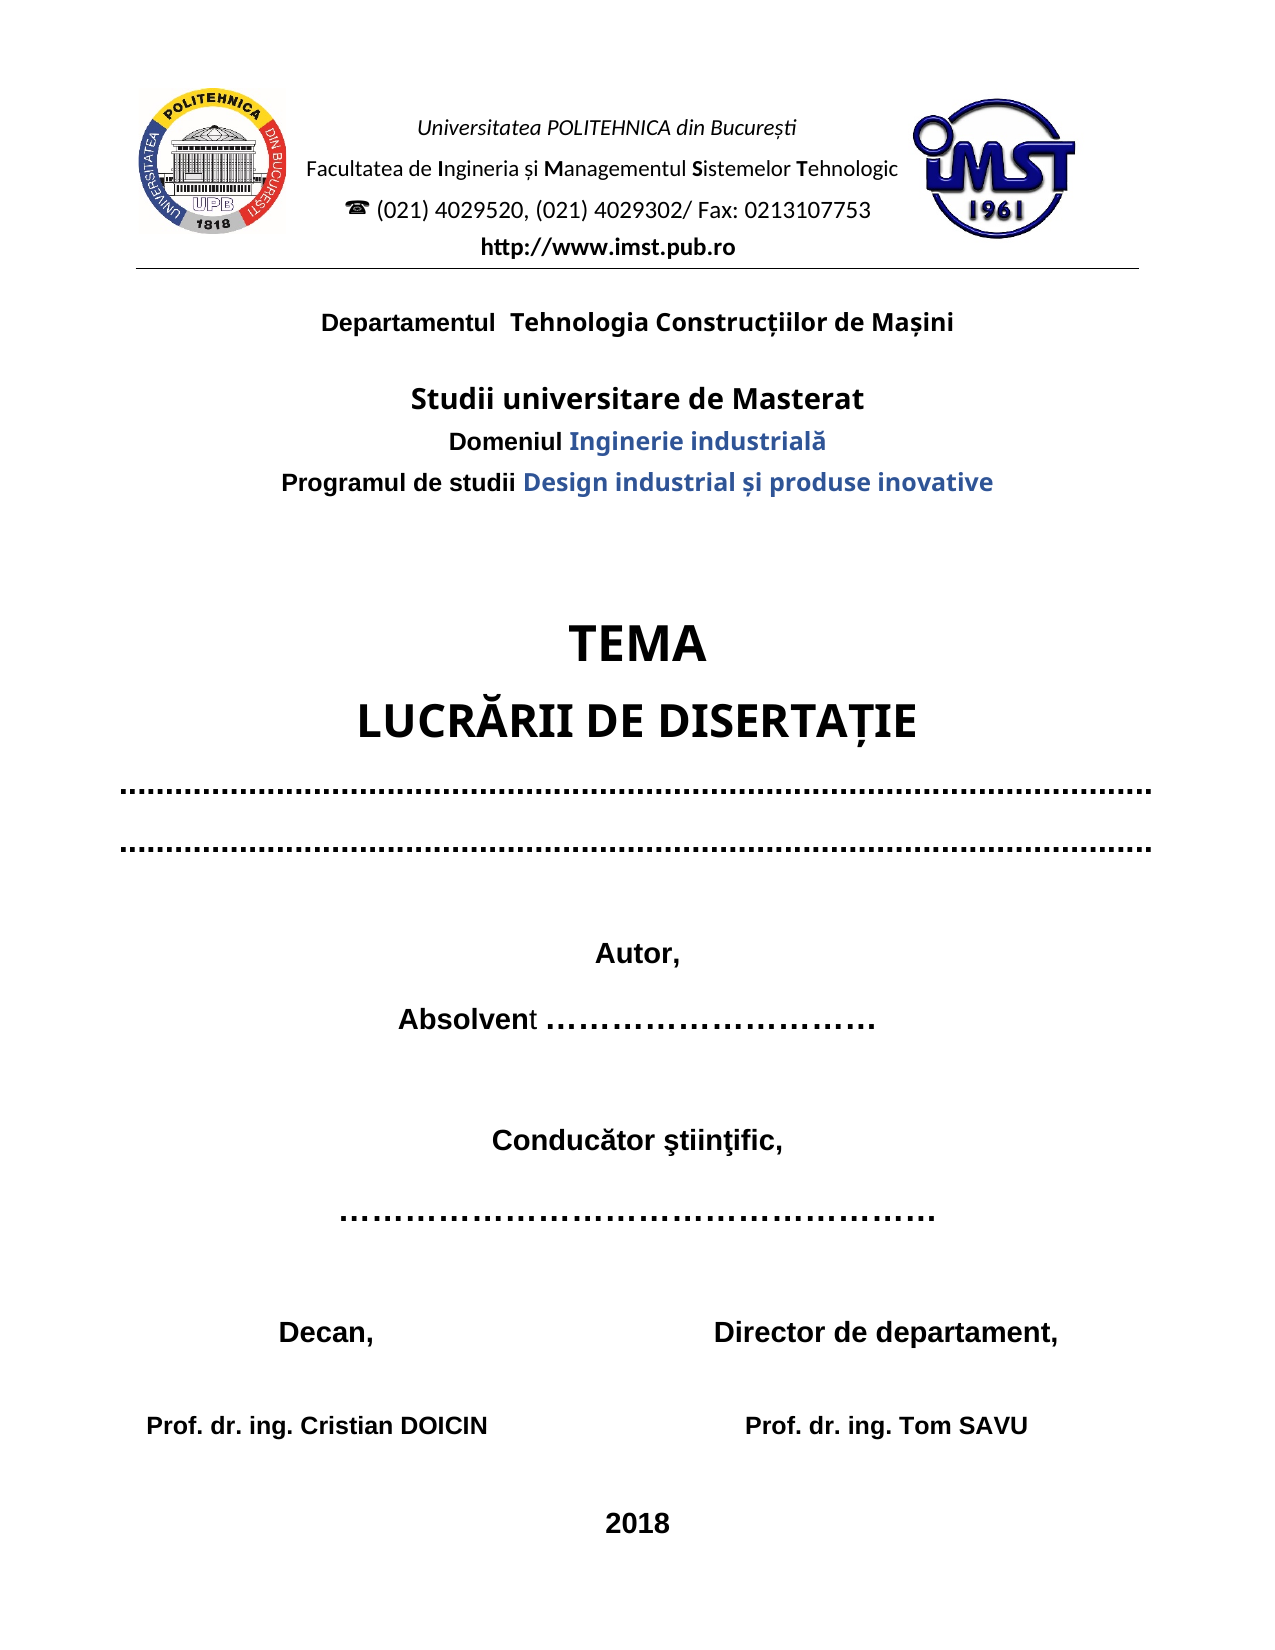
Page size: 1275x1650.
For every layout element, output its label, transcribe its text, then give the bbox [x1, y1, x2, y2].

table_header [136, 89, 298, 268]
text Absolvent ………………………… [118, 998, 1156, 1037]
text ……………………………………………… [118, 1190, 1156, 1228]
picture [897, 88, 1092, 251]
text Autor, [118, 936, 1156, 969]
text Departamentul Tehnologia Construcțiilor de Mașini [118, 304, 1156, 338]
text Conducător ştiinţific, [118, 1123, 1156, 1157]
text Programul de studii Design industrial şi produse inovative [118, 464, 1156, 498]
text LUCRĂRII DE DISERTAȚIE [118, 688, 1156, 751]
text TEMA [118, 608, 1156, 676]
text ................................................................................................................................................................................................................................ [118, 763, 1156, 859]
table_header Universitatea POLITEHNICA din Bucureşti Facultatea de Ingineria şi Managementul Sistemelor Tehnologice (021) 4029520, (021) 4029302/ Fax: 0213107753 http://www.imst.pub.ro [298, 89, 918, 268]
picture [138, 88, 287, 234]
text Decan, Director de departament, [118, 1315, 1156, 1348]
text Studii universitare de Masterat [118, 378, 1156, 418]
table_header [918, 89, 1139, 268]
text Domeniul Inginerie industrială [118, 424, 1156, 458]
text Prof. dr. ing. Cristian DOICIN Prof. dr. ing. Tom SAVU [118, 1411, 1156, 1439]
text 2018 [118, 1506, 1156, 1540]
